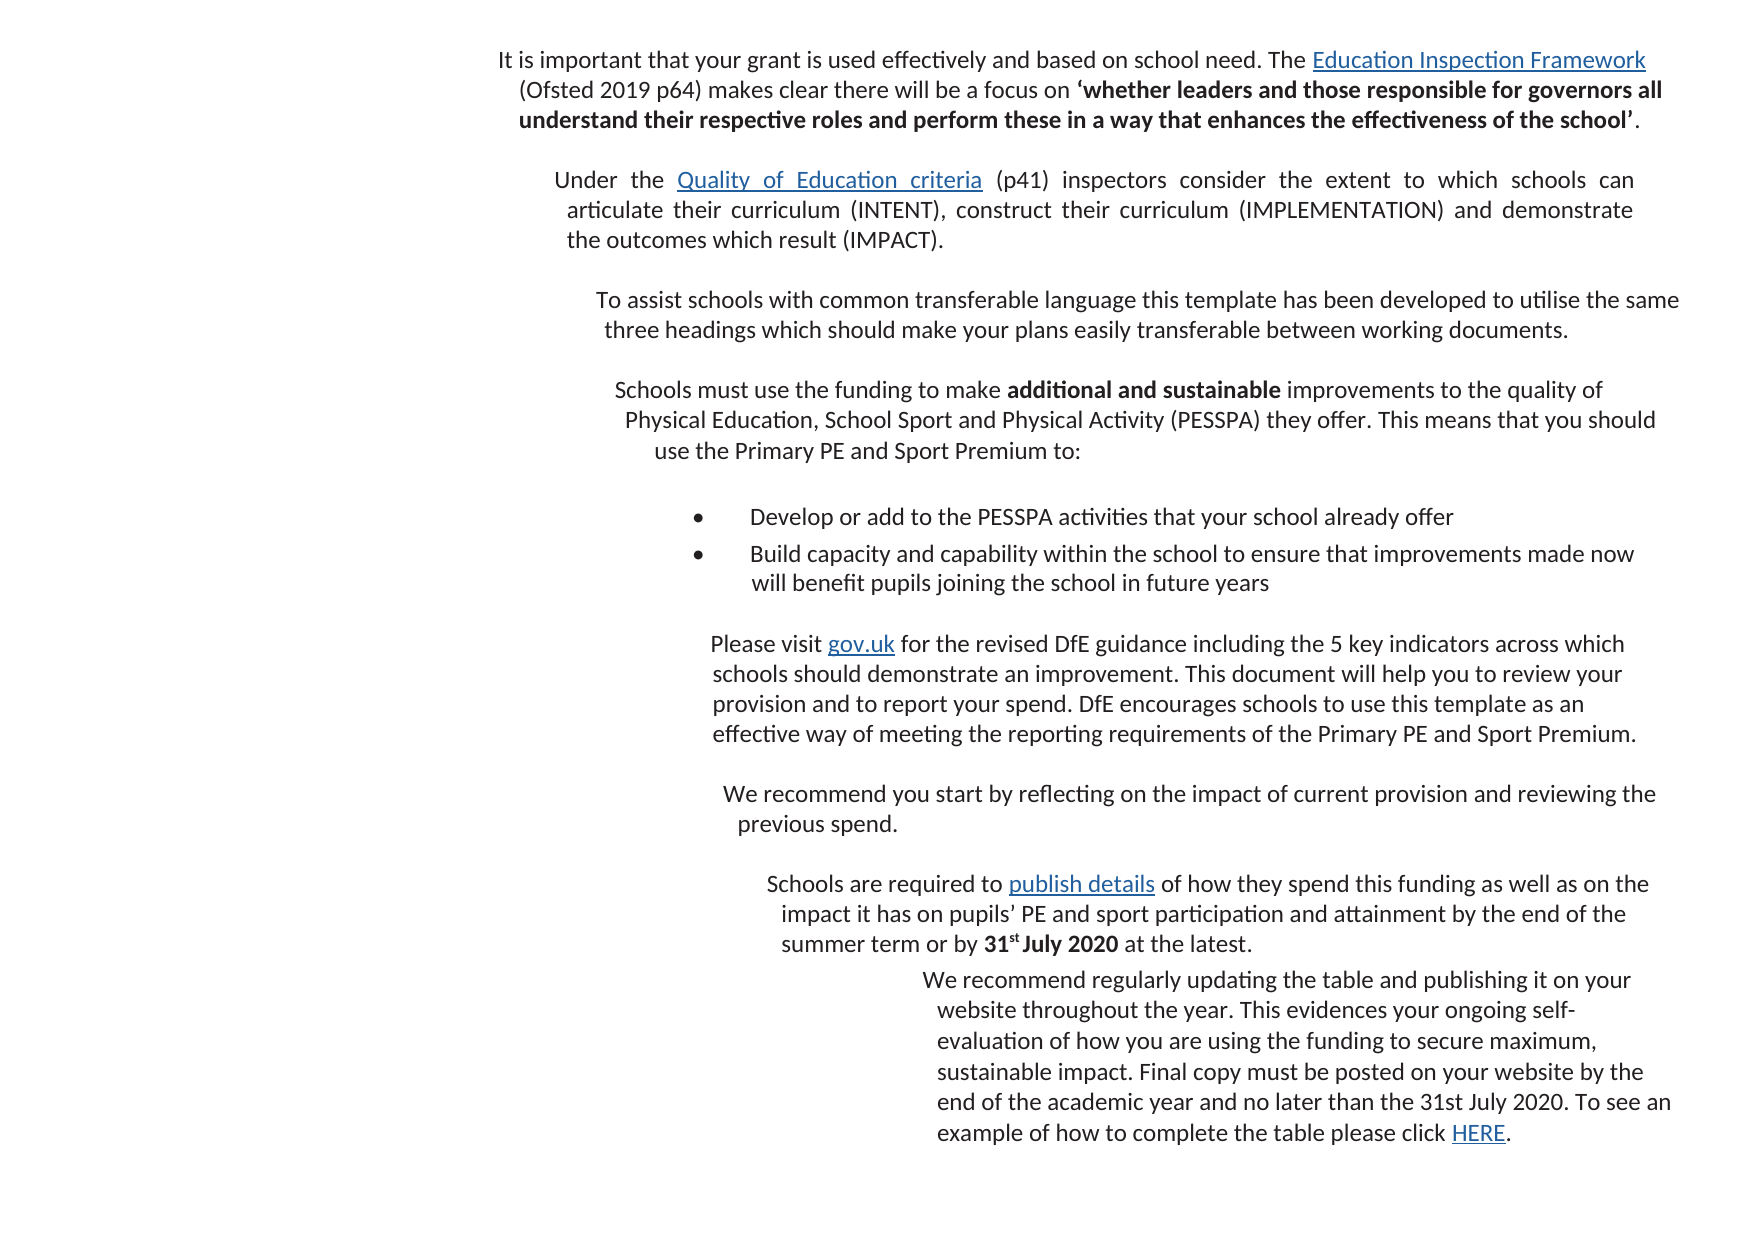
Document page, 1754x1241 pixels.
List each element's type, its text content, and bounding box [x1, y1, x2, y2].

text We recommend regularly updating the table and publishing it on your website throughout the year. This evidences your ongoing self-evaluation of how you are using the funding to secure maximum, sustainable impact. Final copy must be posted on your website by the end of the academic year and no later than the 31st July 2020. To see an example of how to complete the table please click HERE. [922, 964, 1674, 1147]
text Schools must use the funding to make additional and sustainable improvements to the quality of Physical Education, School Sport and Physical Activity (PESSPA) they offer. This means that you should [614, 375, 1659, 435]
text It is important that your grant is used effectively and based on school need. The Education Inspection Framework (Ofsted 2019 p64) makes clear there will be a focus on ‘whether leaders and those responsible for governors all understand their respective roles and perform these in a way that enhances the effectiveness of the school’. [498, 44, 1683, 134]
text Please visit gov.uk for the revised DfE guidance including the 5 key indicators across which schools should demonstrate an improvement. This document will help you to review your provision and to report your spend. DfE encourages schools to use this template as an effective way of meeting the reporting requirements of the Primary PE and Sport Premium. [710, 628, 1641, 748]
text We recommend you start by reflecting on the impact of current provision and reviewing the previous spend. [723, 779, 1659, 838]
text Under the Quality of Education criteria (p41) inspectors consider the extent to which schools can articulate their curriculum (INTENT), construct their curriculum (IMPLEMENTATION) and demonstrate the outcomes which result (IMPACT). [554, 164, 1636, 254]
text Schools are required to publish details of how they spend this funding as well as on the impact it has on pupils’ PE and sport participation and attainment by the end of the summer term or by 31st July 2020 at the latest. [767, 869, 1683, 959]
text use the Primary PE and Sport Premium to: [654, 435, 1754, 465]
list Develop or add to the PESSPA activities that your school already offer [692, 501, 1754, 532]
text To assist schools with common transferable language this template has been developed to utilise the same three headings which should make your plans easily transferable between working documents. [596, 285, 1683, 345]
list Build capacity and capability within the school to ensure that improvements made now will benefit pupils joining the school in future years [692, 538, 1674, 598]
